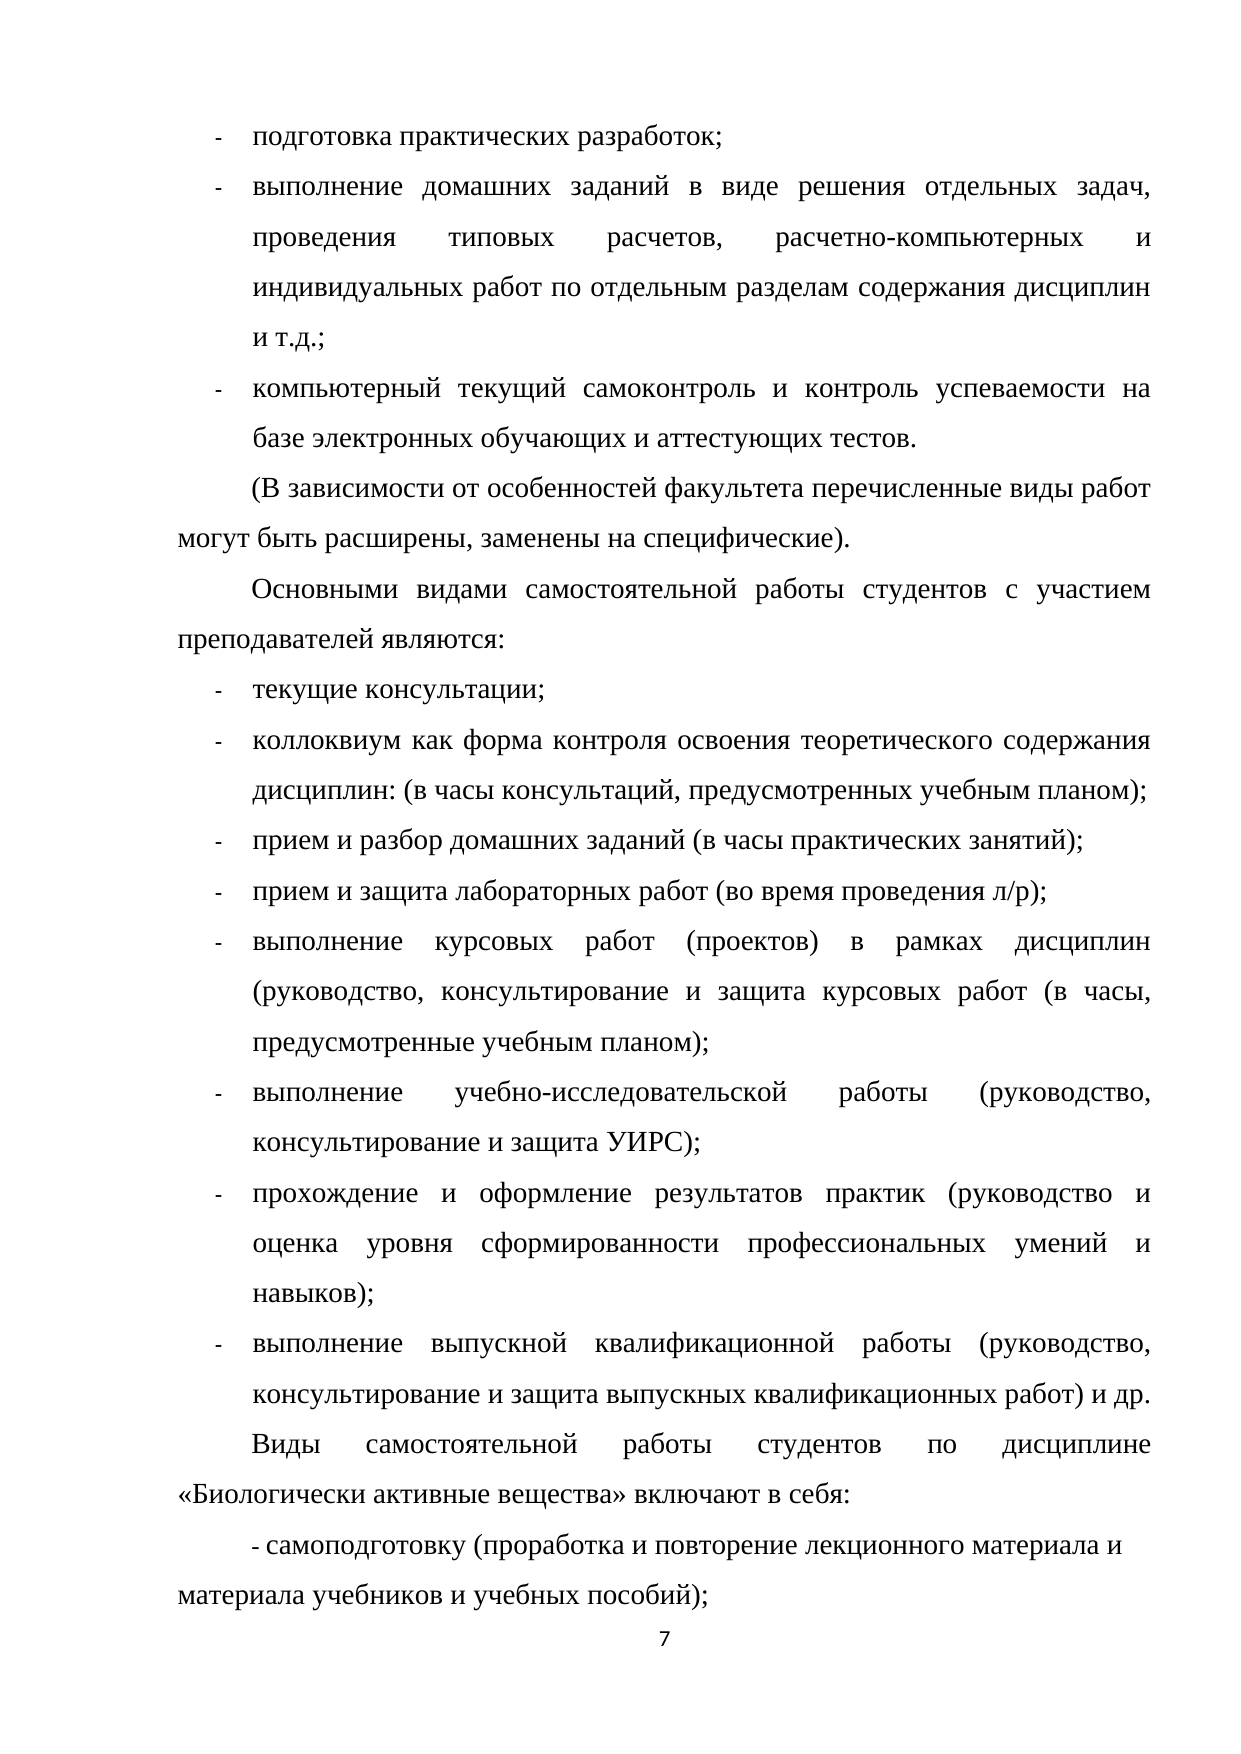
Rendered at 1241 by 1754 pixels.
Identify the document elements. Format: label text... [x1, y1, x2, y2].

list выполнение домашних заданий в виде решения отдельных задач, проведения типовых расчетов, расчетно-компьютерных и индивидуальных работ по отдельным разделам содержания дисциплин и т.д.; [215, 168, 1152, 353]
text - самоподготовку (проработка и повторение лекционного материала и материала учебников и учебных пособий); [177, 1527, 1152, 1611]
text Виды самостоятельной работы студентов по дисциплине «Биологически активные вещества» включают в себя: [177, 1426, 1152, 1510]
list компьютерный текущий самоконтроль и контроль успеваемости на базе электронных обучающих и аттестующих тестов. [215, 370, 1152, 453]
list выполнение выпускной квалификационной работы (руководство, консультирование и защита выпускных квалификационных работ) и др. [215, 1326, 1152, 1409]
list текущие консультации; [215, 672, 1152, 705]
text (В зависимости от особенностей факультета перечисленные виды работ могут быть расширены, заменены на специфические). [177, 470, 1152, 554]
text Основными видами самостоятельной работы студентов с участием преподавателей являются: [177, 571, 1152, 655]
list подготовка практических разработок; [215, 118, 1152, 152]
list выполнение курсовых работ (проектов) в рамках дисциплин (руководство, консультирование и защита курсовых работ (в часы, предусмотренные учебным планом); [215, 923, 1152, 1057]
list прием и разбор домашних заданий (в часы практических занятий); [215, 822, 1152, 856]
list выполнение учебно-исследовательской работы (руководство, консультирование и защита УИРС); [215, 1074, 1152, 1158]
list прохождение и оформление результатов практик (руководство и оценка уровня сформированности профессиональных умений и навыков); [215, 1175, 1152, 1309]
list коллоквиум как форма контроля освоения теоретического содержания дисциплин: (в часы консультаций, предусмотренных учебным планом); [215, 722, 1152, 806]
list прием и защита лабораторных работ (во время проведения л/р); [215, 873, 1152, 906]
